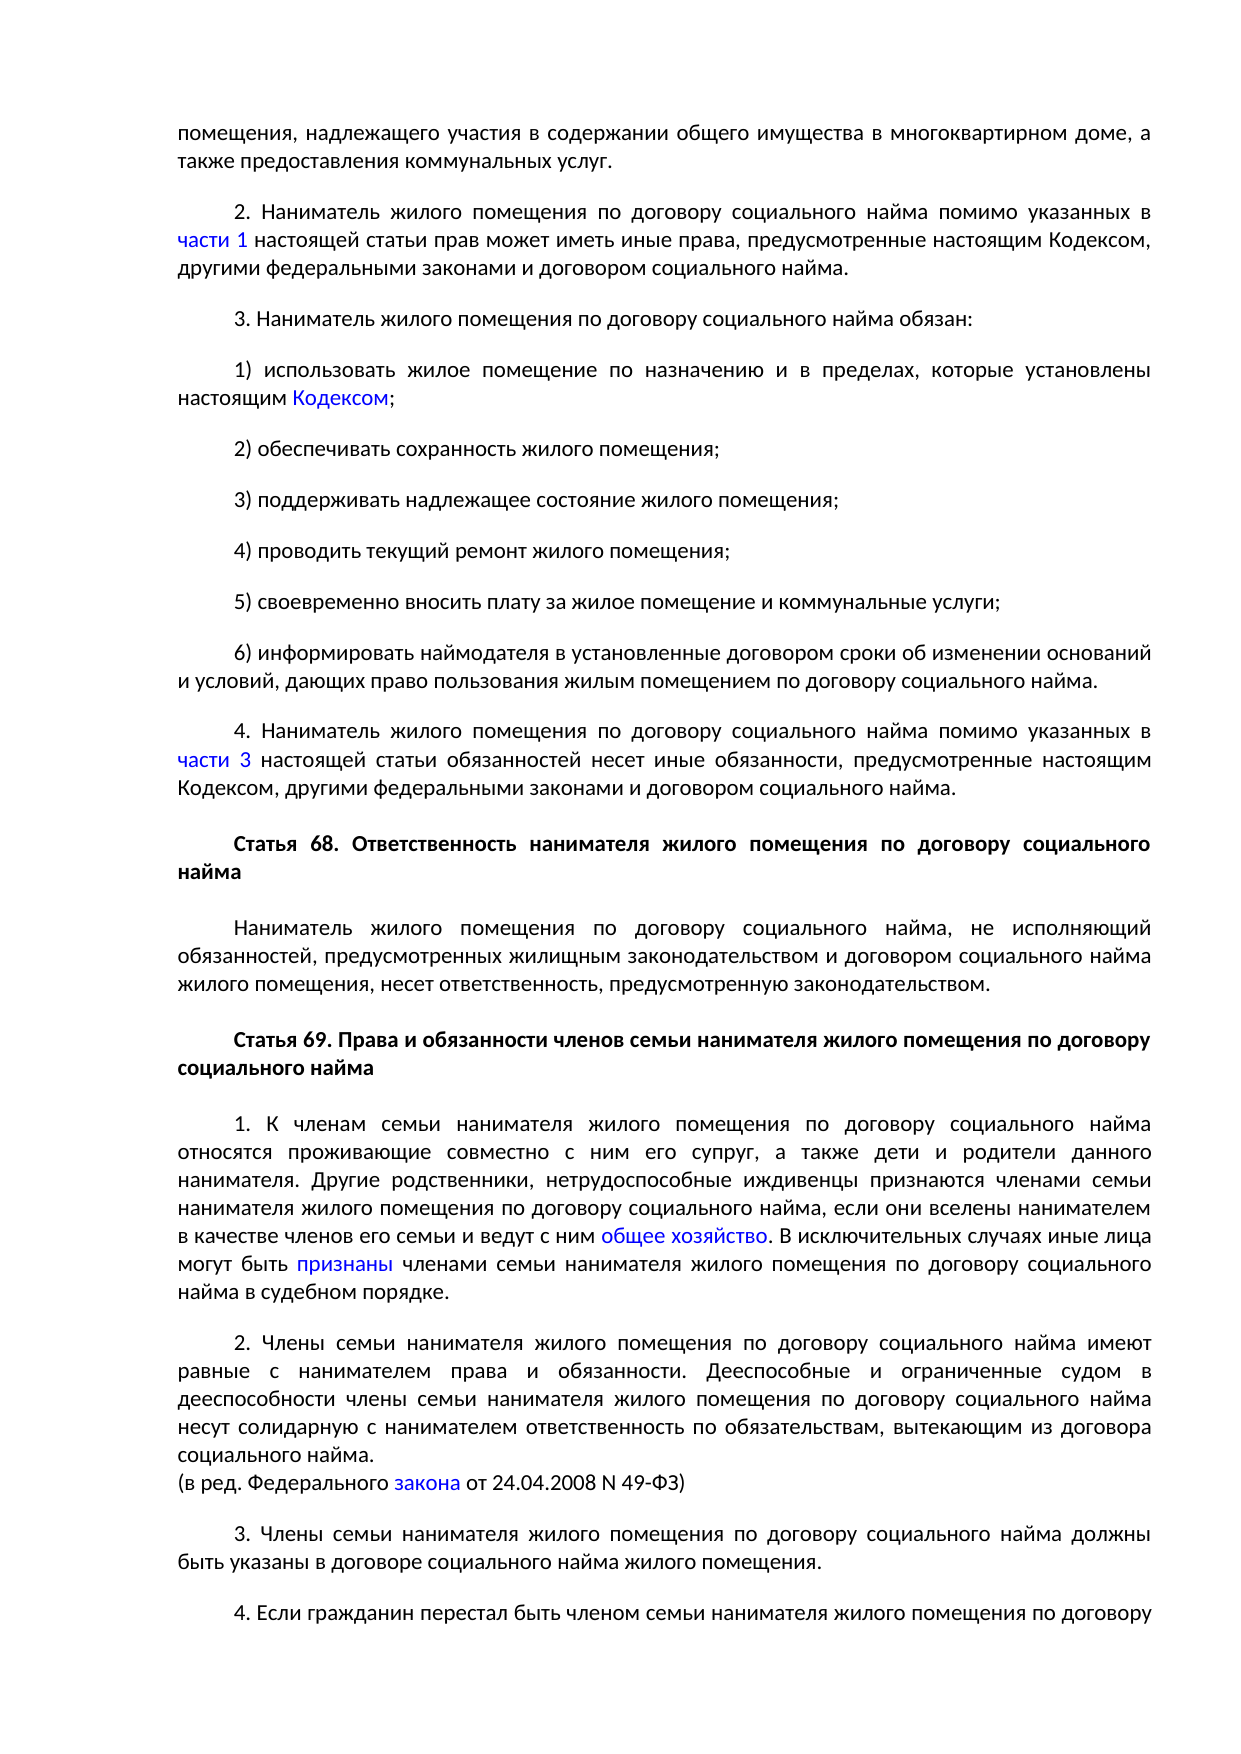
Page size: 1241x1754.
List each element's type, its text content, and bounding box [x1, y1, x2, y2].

text 5) своевременно вносить плату за жилое помещение и коммунальные услуги; [177, 587, 1152, 615]
text 4. Наниматель жилого помещения по договору социального найма помимо указанных в части 3 настоящей статьи обязанностей несет иные обязанности, предусмотренные настоящим Кодексом, другими федеральными законами и договором социального найма. [177, 717, 1152, 801]
text 2. Наниматель жилого помещения по договору социального найма помимо указанных в части 1 настоящей статьи прав может иметь иные права, предусмотренные настоящим Кодексом, другими федеральными законами и договором социального найма. [177, 197, 1152, 281]
title Статья 69. Права и обязанности членов семьи нанимателя жилого помещения по договору социального найма [177, 1025, 1152, 1081]
text 3. Члены семьи нанимателя жилого помещения по договору социального найма должны быть указаны в договоре социального найма жилого помещения. [177, 1519, 1152, 1575]
text 2. Члены семьи нанимателя жилого помещения по договору социального найма имеют равные с нанимателем права и обязанности. Дееспособные и ограниченные судом в дееспособности члены семьи нанимателя жилого помещения по договору социального найма несут солидарную с нанимателем ответственность по обязательствам, вытекающим из договора социального найма. [177, 1328, 1152, 1468]
text 1) использовать жилое помещение по назначению и в пределах, которые установлены настоящим Кодексом; [177, 355, 1152, 411]
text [177, 1598, 1152, 1626]
title Статья 68. Ответственность нанимателя жилого помещения по договору социального найма [177, 829, 1152, 885]
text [177, 118, 1152, 174]
text 1. К членам семьи нанимателя жилого помещения по договору социального найма относятся проживающие совместно с ним его супруг, а также дети и родители данного нанимателя. Другие родственники, нетрудоспособные иждивенцы признаются членами семьи нанимателя жилого помещения по договору социального найма, если они вселены нанимателем в качестве членов его семьи и ведут с ним общее хозяйство. В исключительных случаях иные лица могут быть признаны членами семьи нанимателя жилого помещения по договору социального найма в судебном порядке. [177, 1109, 1152, 1305]
text Наниматель жилого помещения по договору социального найма, не исполняющий обязанностей, предусмотренных жилищным законодательством и договором социального найма жилого помещения, несет ответственность, предусмотренную законодательством. [177, 913, 1152, 997]
text 2) обеспечивать сохранность жилого помещения; [177, 434, 1152, 462]
text 4) проводить текущий ремонт жилого помещения; [177, 536, 1152, 564]
text (в ред. Федерального закона от 24.04.2008 N 49-ФЗ) [177, 1468, 1152, 1496]
text 3. Наниматель жилого помещения по договору социального найма обязан: [177, 304, 1152, 332]
text 6) информировать наймодателя в установленные договором сроки об изменении оснований и условий, дающих право пользования жилым помещением по договору социального найма. [177, 638, 1152, 694]
text 3) поддерживать надлежащее состояние жилого помещения; [177, 485, 1152, 513]
